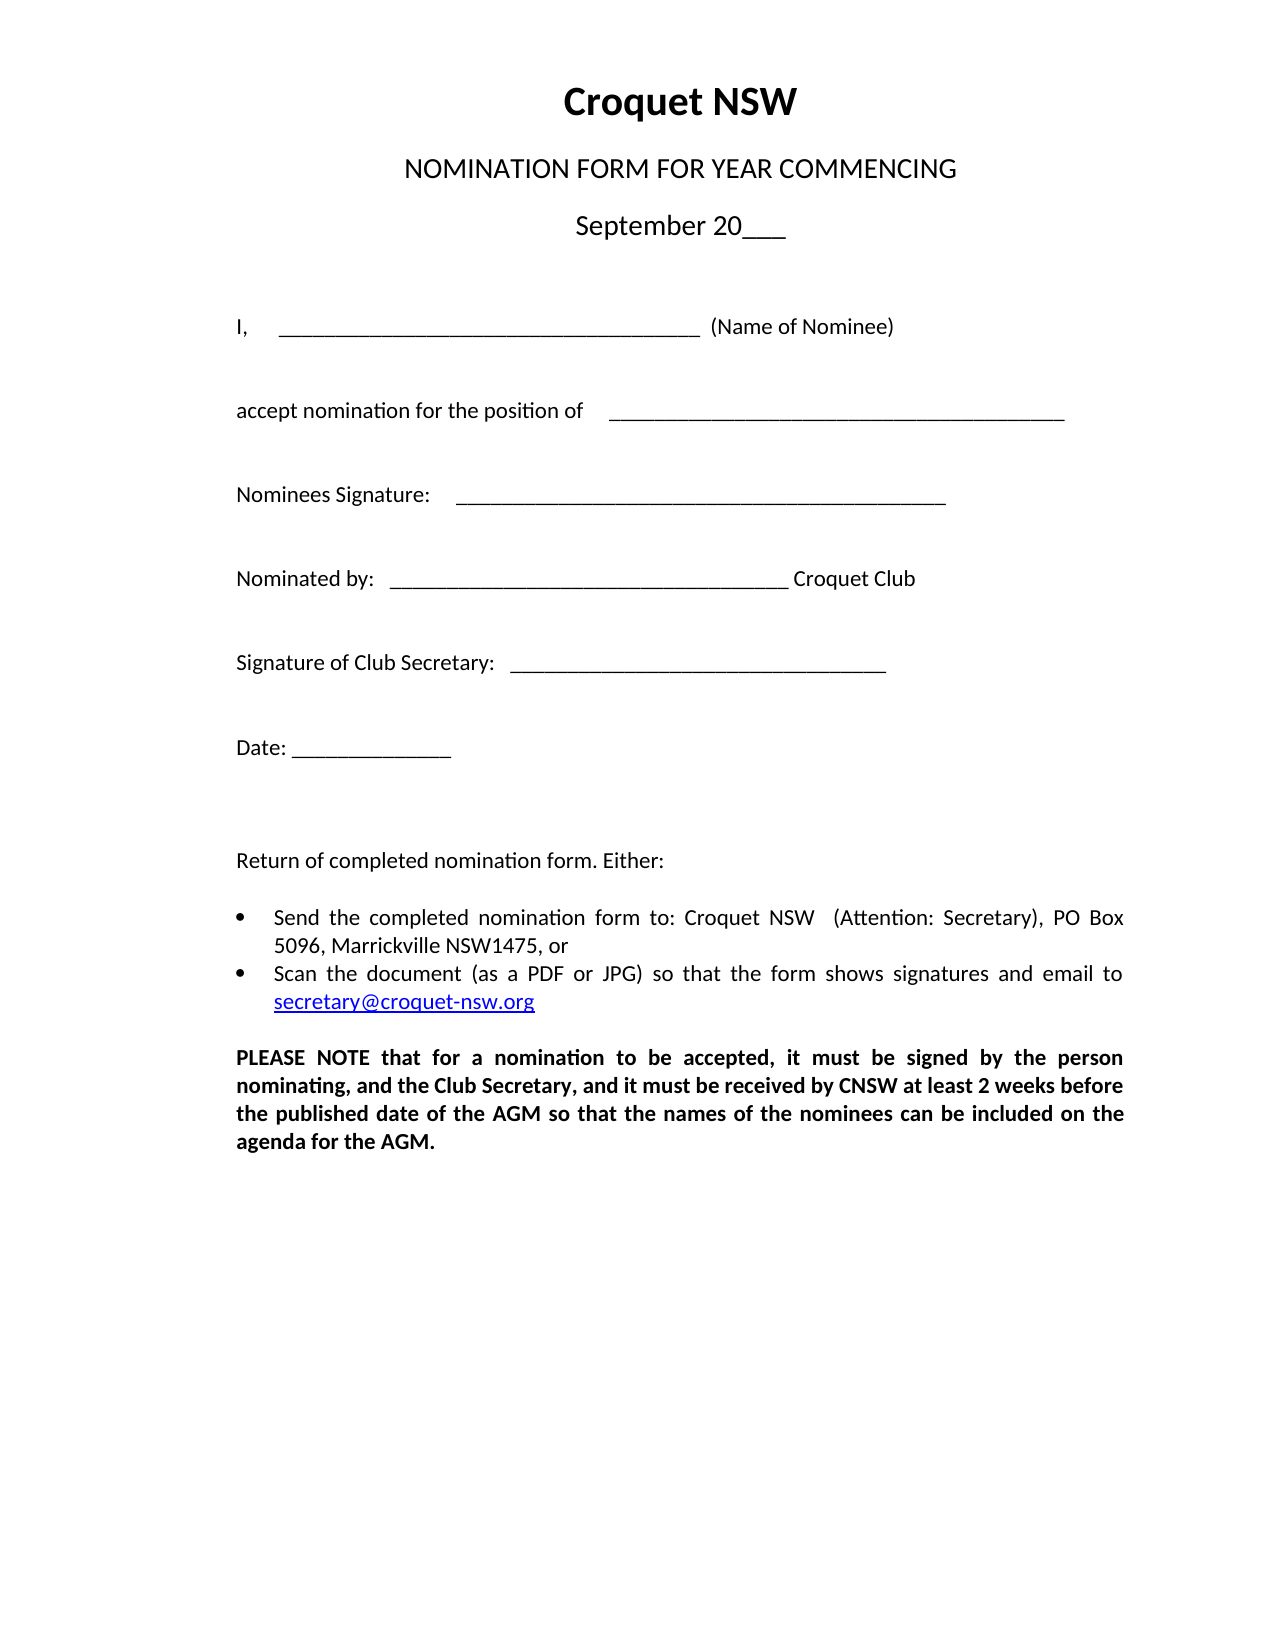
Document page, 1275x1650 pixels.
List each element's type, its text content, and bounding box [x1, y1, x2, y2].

list PLEASE NOTE that for a nomination to be accepted, it must be signed by the person nominating, and the Club Secretary, and it must be received by CNSW at least 2 weeks before the published date of the AGM so that the names of the nominees can be included on the agenda for the AGM. [236, 1043, 1125, 1155]
text Signature of Club Secretary: _________________________________ [236, 648, 1125, 677]
text NOMINATION FORM FOR YEAR COMMENCING [236, 151, 1125, 186]
text September 20___ [236, 207, 1125, 243]
list Send the completed nomination form to: Croquet NSW (Attention: Secretary), PO Box 5096, Marrickville NSW1475, or [236, 903, 1125, 959]
list Scan the document (as a PDF or JPG) so that the form shows signatures and email to secretary@croquet-nsw.org [236, 959, 1125, 1015]
text Nominated by: ___________________________________ Croquet Club [236, 564, 1125, 592]
text Date: ______________ [236, 733, 1125, 761]
text Nominees Signature: ___________________________________________ [236, 480, 1125, 508]
text accept nomination for the position of ________________________________________ [236, 396, 1125, 424]
text Return of completed nomination form. Either: [236, 846, 1125, 874]
text I, _____________________________________ (Name of Nominee) [236, 312, 1125, 340]
